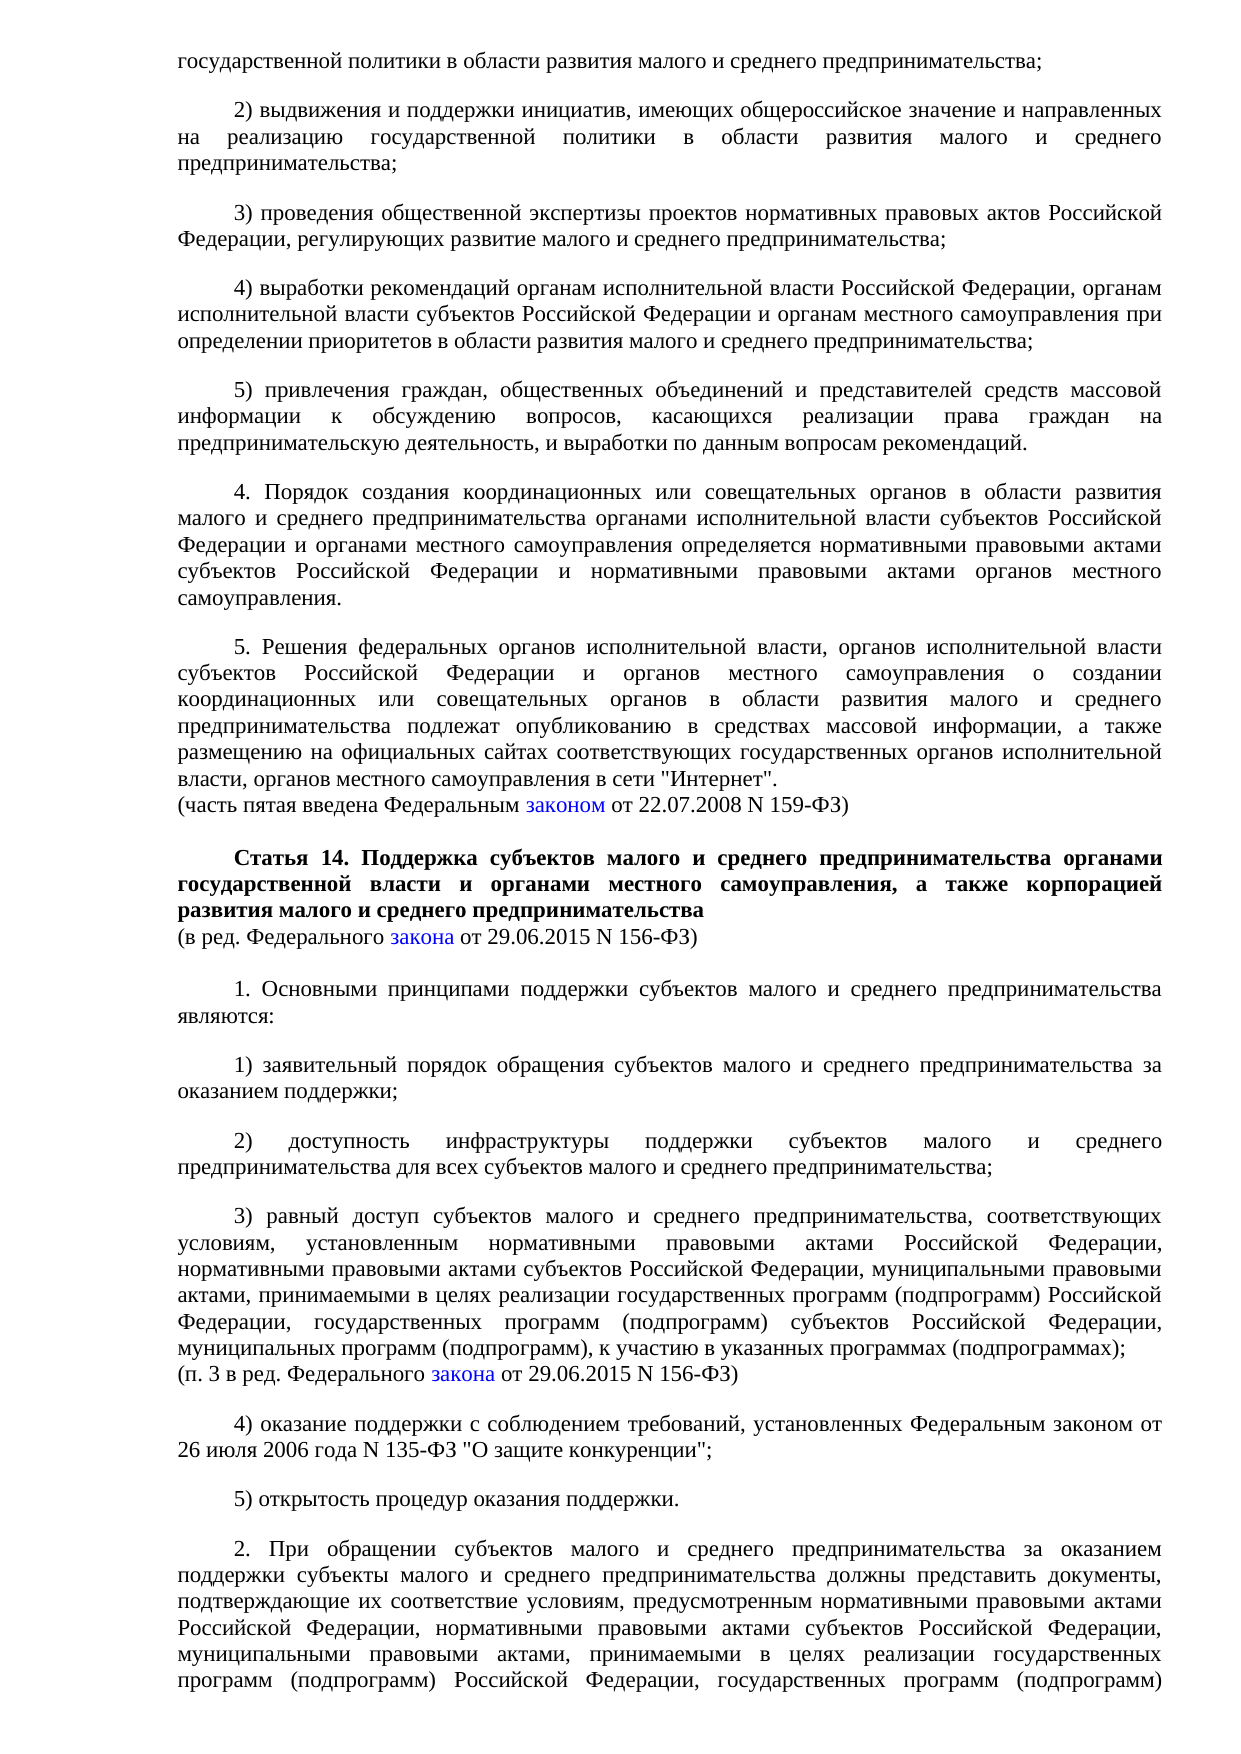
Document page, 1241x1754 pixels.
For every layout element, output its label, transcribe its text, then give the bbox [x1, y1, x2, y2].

text 2) доступность инфраструктуры поддержки субъектов малого и среднего предпринимательства для всех субъектов малого и среднего предпринимательства; [177, 1127, 1163, 1179]
text 3) равный доступ субъектов малого и среднего предпринимательства, соответствующих условиям, установленным нормативными правовыми актами Российской Федерации, нормативными правовыми актами субъектов Российской Федерации, муниципальными правовыми актами, принимаемыми в целях реализации государственных программ (подпрограмм) Российской Федерации, государственных программ (подпрограмм) субъектов Российской Федерации, муниципальных программ (подпрограмм), к участию в указанных программах (подпрограммах); [177, 1202, 1163, 1360]
text 2) выдвижения и поддержки инициатив, имеющих общероссийское значение и направленных на реализацию государственной политики в области развития малого и среднего предпринимательства; [177, 97, 1163, 176]
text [177, 1534, 1163, 1693]
text 1. Основными принципами поддержки субъектов малого и среднего предпринимательства являются: [177, 975, 1163, 1028]
text 3) проведения общественной экспертизы проектов нормативных правовых актов Российской Федерации, регулирующих развитие малого и среднего предпринимательства; [177, 198, 1163, 251]
title Статья 14. Поддержка субъектов малого и среднего предпринимательства органами государственной власти и органами местного самоуправления, а также корпорацией развития малого и среднего предпринимательства [177, 844, 1163, 923]
text 4) оказание поддержки с соблюдением требований, установленных Федеральным законом от 26 июля 2006 года N 135-ФЗ "О защите конкуренции"; [177, 1410, 1163, 1462]
text 5) открытость процедур оказания поддержки. [177, 1485, 1163, 1512]
text 4. Порядок создания координационных или совещательных органов в области развития малого и среднего предпринимательства органами исполнительной власти субъектов Российской Федерации и органами местного самоуправления определяется нормативными правовыми актами субъектов Российской Федерации и нормативными правовыми актами органов местного самоуправления. [177, 478, 1163, 610]
text 1) заявительный порядок обращения субъектов малого и среднего предпринимательства за оказанием поддержки; [177, 1051, 1163, 1104]
text (в ред. Федерального закона от 29.06.2015 N 156-ФЗ) [177, 923, 1163, 949]
text (часть пятая введена Федеральным законом от 22.07.2008 N 159-ФЗ) [177, 791, 1163, 817]
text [177, 47, 1163, 74]
text (п. 3 в ред. Федерального закона от 29.06.2015 N 156-ФЗ) [177, 1360, 1163, 1387]
text 5. Решения федеральных органов исполнительной власти, органов исполнительной власти субъектов Российской Федерации и органов местного самоуправления о создании координационных или совещательных органов в области развития малого и среднего предпринимательства подлежат опубликованию в средствах массовой информации, а также размещению на официальных сайтах соответствующих государственных органов исполнительной власти, органов местного самоуправления в сети "Интернет". [177, 633, 1163, 791]
text 5) привлечения граждан, общественных объединений и представителей средств массовой информации к обсуждению вопросов, касающихся реализации права граждан на предпринимательскую деятельность, и выработки по данным вопросам рекомендаций. [177, 376, 1163, 455]
text 4) выработки рекомендаций органам исполнительной власти Российской Федерации, органам исполнительной власти субъектов Российской Федерации и органам местного самоуправления при определении приоритетов в области развития малого и среднего предпринимательства; [177, 274, 1163, 353]
